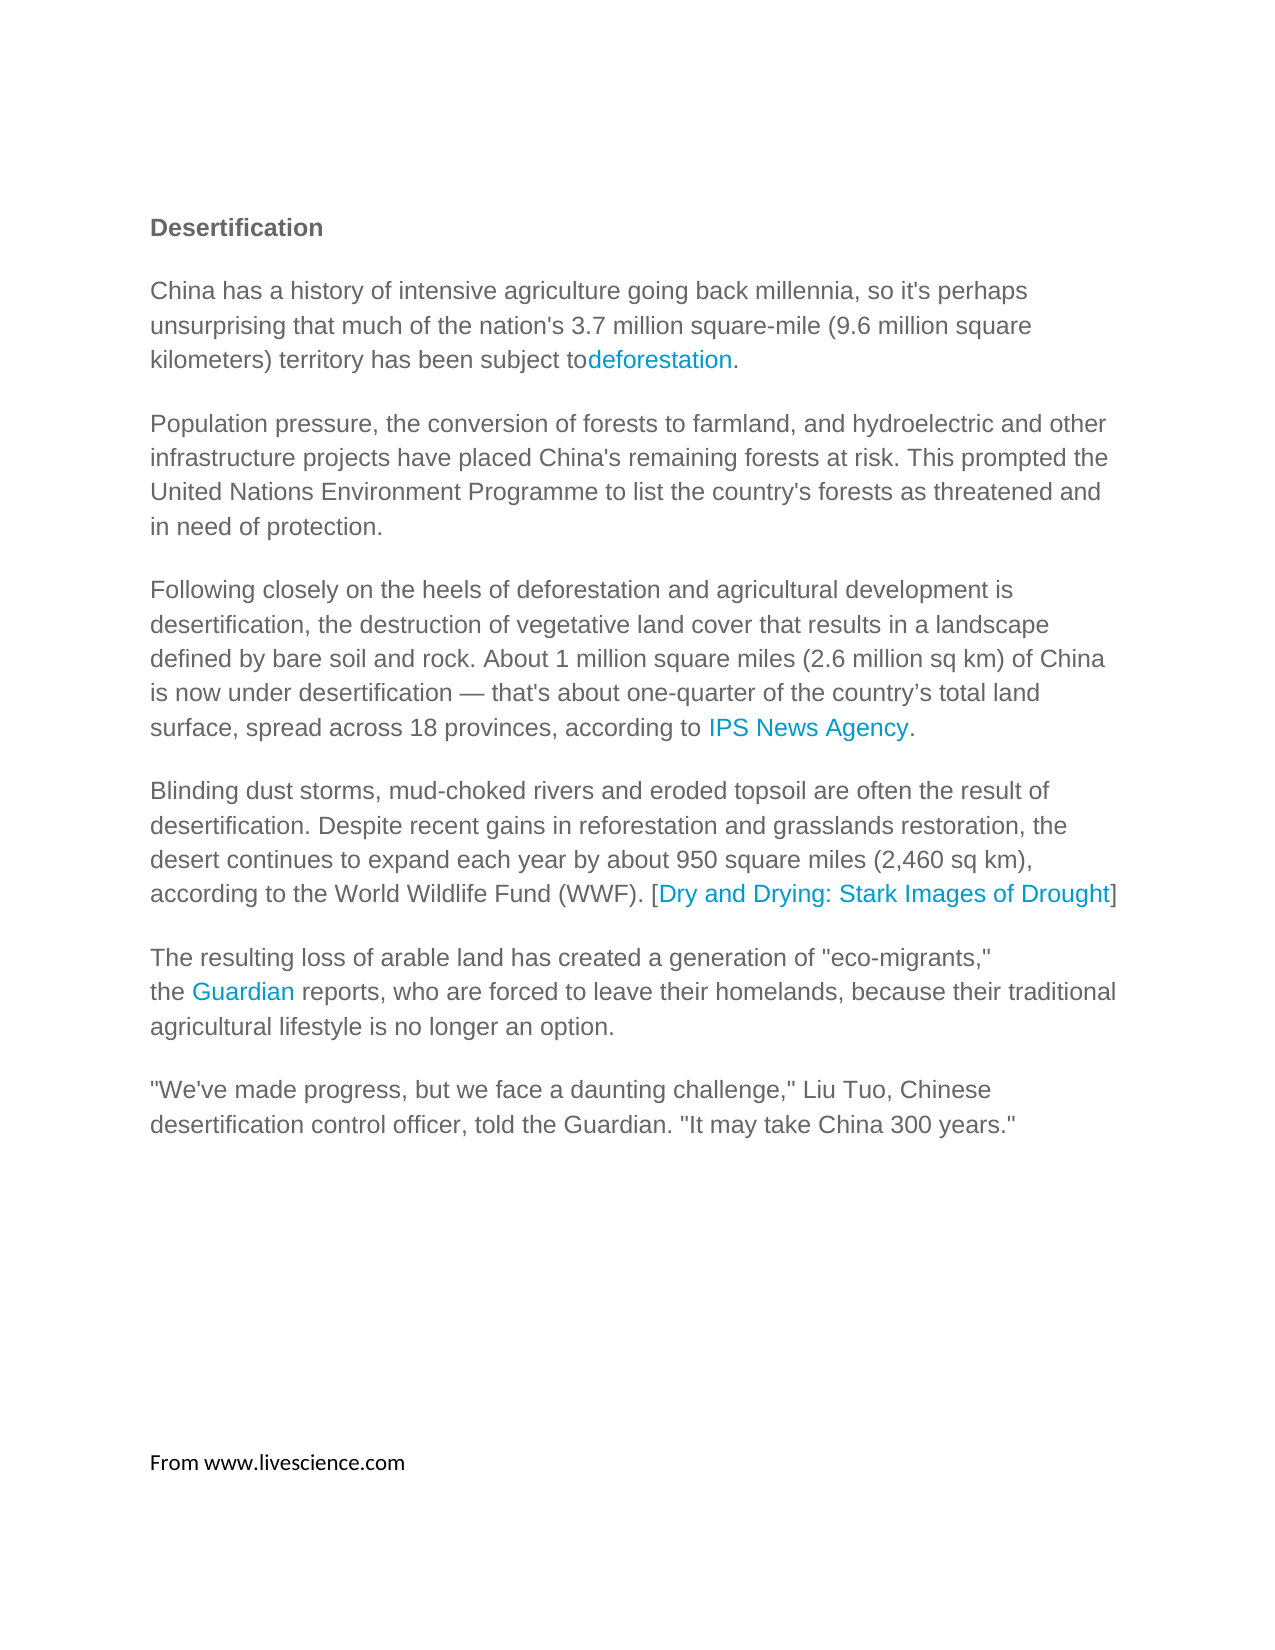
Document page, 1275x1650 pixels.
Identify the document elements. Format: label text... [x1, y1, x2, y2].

text Following closely on the heels of deforestation and agricultural development is desertification, the destruction of vegetative land cover that results in a landscape defined by bare soil and rock. About 1 million square miles (2.6 million sq km) of China is now under desertification — that's about one-quarter of the country’s total land surface, spread across 18 provinces, according to IPS News Agency. [150, 570, 1125, 742]
text "We've made progress, but we face a daunting challenge," Liu Tuo, Chinese desertification control officer, told the Guardian. "It may take China 300 years." [150, 1070, 1125, 1138]
text From www.livescience.com [150, 1448, 1125, 1476]
text Population pressure, the conversion of forests to farmland, and hydroelectric and other infrastructure projects have placed China's remaining forests at risk. This prompted the United Nations Environment Programme to list the country's forests as threatened and in need of protection. [150, 403, 1125, 541]
text Blinding dust storms, mud-choked rivers and eroded topsoil are often the result of desertification. Despite recent gains in reforestation and grasslands restoration, the desert continues to expand each year by about 950 square miles (2,460 sq km), according to the World Wildlife Fund (WWF). [Dry and Drying: Stark Images of Drought] [150, 771, 1125, 908]
text The resulting loss of arable land has created a generation of "eco-migrants," the Guardian reports, who are forced to leave their homelands, because their traditional agricultural lifestyle is no longer an option. [150, 937, 1125, 1041]
text Desertification [150, 207, 1125, 242]
text China has a history of intensive agriculture going back millennia, so it's perhaps unsurprising that much of the nation's 3.7 million square-mile (9.6 million square kilometers) territory has been subject todeforestation. [150, 271, 1125, 374]
